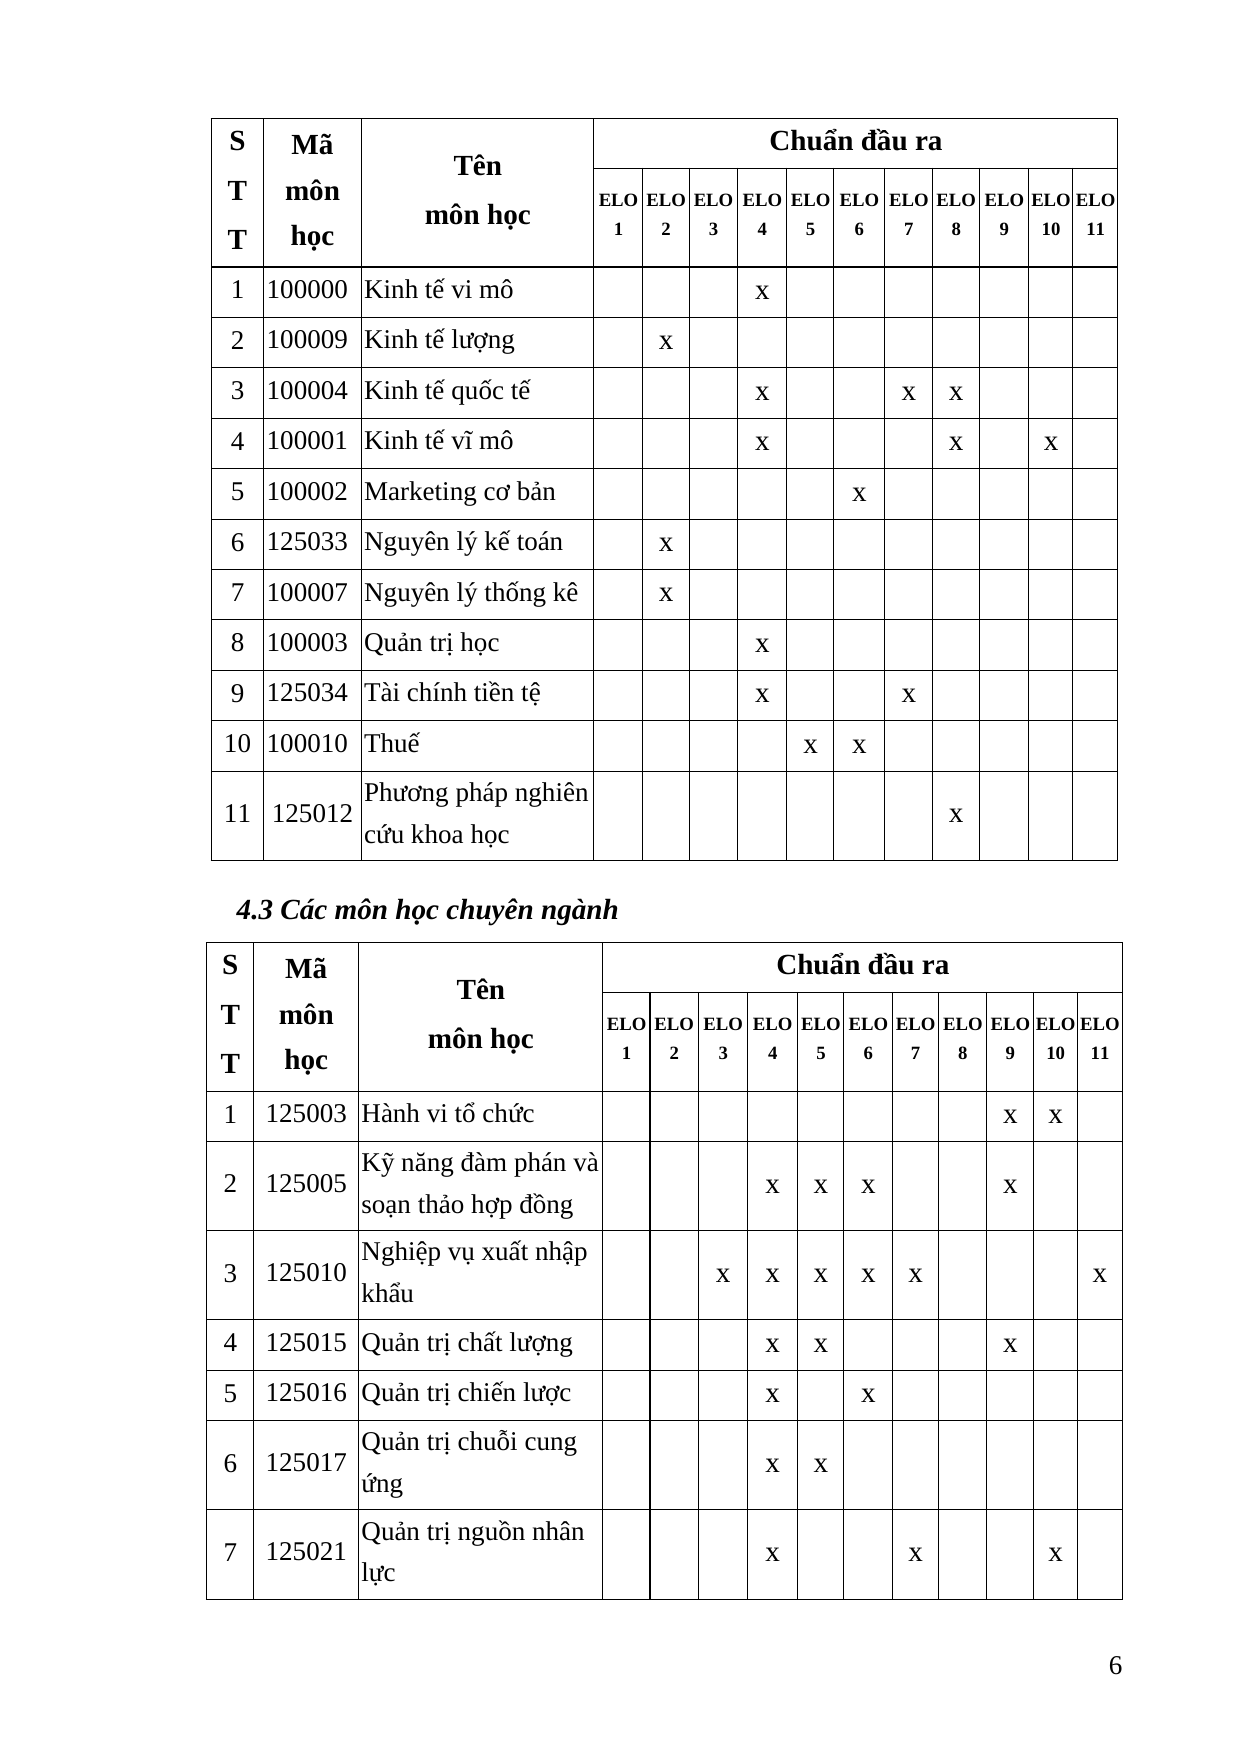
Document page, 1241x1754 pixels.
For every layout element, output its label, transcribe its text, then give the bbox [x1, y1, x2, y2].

table_cell [787, 772, 833, 860]
table_cell [1029, 469, 1072, 518]
table_cell [699, 1092, 747, 1141]
table_cell x [798, 1320, 843, 1370]
table_cell [798, 1510, 843, 1598]
table_cell 3 [212, 368, 263, 418]
table_cell [643, 469, 689, 518]
table_cell 125016 [254, 1371, 358, 1420]
table_cell [933, 318, 979, 367]
table_cell [1078, 1092, 1122, 1141]
table_cell [651, 1421, 698, 1509]
table_cell [834, 368, 884, 418]
table_cell [885, 570, 932, 619]
table_cell [699, 1371, 747, 1420]
table_cell Marketing cơ bản [362, 469, 593, 518]
table_cell [690, 469, 737, 518]
table_cell x [1034, 1510, 1077, 1598]
table_cell [787, 469, 833, 518]
table_cell 1 [207, 1092, 253, 1141]
table_cell [1034, 1320, 1077, 1370]
table_cell ELO8 [939, 993, 986, 1091]
table_cell [690, 520, 737, 569]
table_cell [651, 1371, 698, 1420]
table_cell [699, 1142, 747, 1230]
table_cell [651, 1142, 698, 1230]
table_cell [738, 721, 786, 771]
table_cell x [844, 1142, 892, 1230]
table_header Mã môn học [264, 119, 361, 266]
table_cell [690, 570, 737, 619]
table_cell x [738, 671, 786, 720]
table_cell Kỹ năng đàm phán và soạn thảo hợp đồng [359, 1142, 602, 1230]
table_cell [987, 1371, 1033, 1420]
table_cell [651, 1320, 698, 1370]
table_cell 125021 [254, 1510, 358, 1598]
table_cell [885, 721, 932, 771]
table_cell [1073, 318, 1117, 367]
table_cell [787, 268, 833, 317]
table_cell Kinh tế vi mô [362, 268, 593, 317]
table_cell ELO4 [738, 169, 786, 266]
table_cell [834, 570, 884, 619]
table_header S T T [212, 119, 263, 266]
table_cell Thuế [362, 721, 593, 771]
table_cell x [1034, 1092, 1077, 1141]
table_cell 125003 [254, 1092, 358, 1141]
table_cell [980, 318, 1028, 367]
table_header Tên môn học [359, 943, 602, 1091]
table_cell 100002 [264, 469, 361, 518]
table_cell [738, 570, 786, 619]
table_cell x [933, 772, 979, 860]
table_cell [885, 419, 932, 468]
table_cell x [643, 520, 689, 569]
table_cell x [885, 368, 932, 418]
table_cell [1073, 620, 1117, 670]
table_cell [651, 1092, 698, 1141]
table_cell [893, 1371, 938, 1420]
table_cell [844, 1421, 892, 1509]
table_cell [594, 268, 642, 317]
table_cell [933, 671, 979, 720]
table_cell [603, 1092, 649, 1141]
table_cell [643, 419, 689, 468]
table_cell [594, 368, 642, 418]
table_cell ELO9 [987, 993, 1033, 1091]
table_cell x [748, 1510, 797, 1598]
table_cell Phương pháp nghiên cứu khoa học [362, 772, 593, 860]
table_cell 125010 [254, 1231, 358, 1319]
table_cell [885, 520, 932, 569]
table_cell x [987, 1320, 1033, 1370]
table_cell 125034 [264, 671, 361, 720]
table_cell 125017 [254, 1421, 358, 1509]
table_cell [933, 570, 979, 619]
table_cell ELO3 [690, 169, 737, 266]
table_cell [699, 1510, 747, 1598]
subtitle 4.3 Các môn học chuyên ngành [207, 892, 1122, 926]
table_cell x [933, 419, 979, 468]
table_cell 2 [212, 318, 263, 367]
table_cell 4 [212, 419, 263, 468]
table_cell 100009 [264, 318, 361, 367]
table_cell [1073, 469, 1117, 518]
table_cell [1029, 318, 1072, 367]
table_cell [798, 1371, 843, 1420]
table_cell [690, 671, 737, 720]
table_cell 8 [212, 620, 263, 670]
table_cell x [834, 469, 884, 518]
table_cell [603, 1320, 649, 1370]
table_cell 6 [212, 520, 263, 569]
table_cell x [748, 1231, 797, 1319]
table_cell [939, 1142, 986, 1230]
table_cell [603, 1510, 649, 1598]
table_cell [1029, 620, 1072, 670]
table_cell ELO5 [798, 993, 843, 1091]
table_cell [690, 368, 737, 418]
table_cell ELO2 [651, 993, 698, 1091]
table_cell [1073, 368, 1117, 418]
table_cell ELO4 [748, 993, 797, 1091]
table_cell [980, 620, 1028, 670]
table_cell [787, 419, 833, 468]
table_cell x [643, 570, 689, 619]
table_cell x [987, 1092, 1033, 1141]
table_cell [980, 419, 1028, 468]
table_cell [1034, 1231, 1077, 1319]
table_cell ELO11 [1078, 993, 1122, 1091]
table_cell x [844, 1231, 892, 1319]
table_cell x [844, 1371, 892, 1420]
table_cell [980, 268, 1028, 317]
table_cell x [738, 368, 786, 418]
table_cell ELO7 [885, 169, 932, 266]
table_cell [980, 570, 1028, 619]
table_cell [1029, 520, 1072, 569]
table_cell [980, 520, 1028, 569]
table_cell [933, 520, 979, 569]
table_cell [834, 620, 884, 670]
table_cell [844, 1320, 892, 1370]
table_header Chuẩn đầu ra [603, 943, 1122, 992]
table_cell x [748, 1421, 797, 1509]
table_cell [594, 671, 642, 720]
table_cell ELO11 [1073, 169, 1117, 266]
table_cell [893, 1092, 938, 1141]
table_cell 3 [207, 1231, 253, 1319]
table_cell [834, 268, 884, 317]
table_cell 100001 [264, 419, 361, 468]
table_cell [594, 721, 642, 771]
table_cell ELO8 [933, 169, 979, 266]
table_cell [885, 620, 932, 670]
table_cell x [798, 1142, 843, 1230]
table_cell [1029, 268, 1072, 317]
table_cell [690, 318, 737, 367]
table_header S T T [207, 943, 253, 1091]
table_cell x [738, 620, 786, 670]
table_cell [643, 671, 689, 720]
table_cell ELO10 [1029, 169, 1072, 266]
table_cell [939, 1320, 986, 1370]
table_cell [987, 1231, 1033, 1319]
table_cell [1073, 520, 1117, 569]
table_cell [643, 268, 689, 317]
table_cell [933, 268, 979, 317]
table_cell [787, 671, 833, 720]
table_cell [893, 1421, 938, 1509]
table_cell 100007 [264, 570, 361, 619]
table_cell [980, 368, 1028, 418]
table_cell [594, 469, 642, 518]
table_cell [885, 268, 932, 317]
table_cell [603, 1142, 649, 1230]
table_cell [643, 368, 689, 418]
table_cell 2 [207, 1142, 253, 1230]
table_cell ELO1 [603, 993, 649, 1091]
table_cell Kinh tế lượng [362, 318, 593, 367]
table_cell [798, 1092, 843, 1141]
table_cell [1078, 1421, 1122, 1509]
table_cell [1073, 268, 1117, 317]
table_cell ELO5 [787, 169, 833, 266]
table_cell [987, 1510, 1033, 1598]
table_cell 125005 [254, 1142, 358, 1230]
table_cell 125012 [264, 772, 361, 860]
table_cell x [748, 1320, 797, 1370]
table_cell [844, 1510, 892, 1598]
table_cell [651, 1231, 698, 1319]
table_cell [690, 620, 737, 670]
table_cell [933, 620, 979, 670]
table_cell [893, 1320, 938, 1370]
table_cell x [893, 1510, 938, 1598]
table_cell Nghiệp vụ xuất nhập khẩu [359, 1231, 602, 1319]
table_cell x [738, 419, 786, 468]
table_cell 4 [207, 1320, 253, 1370]
table_cell Kinh tế vĩ mô [362, 419, 593, 468]
table_cell ELO10 [1034, 993, 1077, 1091]
table_cell x [748, 1142, 797, 1230]
table_cell [844, 1092, 892, 1141]
table_cell [1034, 1371, 1077, 1420]
table_cell x [1029, 419, 1072, 468]
table_cell [1078, 1142, 1122, 1230]
table_cell x [798, 1231, 843, 1319]
table_cell Quản trị nguồn nhân lực [359, 1510, 602, 1598]
table_cell [1034, 1421, 1077, 1509]
table_cell [603, 1371, 649, 1420]
table_cell [738, 520, 786, 569]
table_cell 6 [207, 1421, 253, 1509]
table_cell [885, 318, 932, 367]
table_cell [939, 1371, 986, 1420]
table_cell [738, 469, 786, 518]
table_cell [893, 1142, 938, 1230]
table_cell ELO9 [980, 169, 1028, 266]
table_cell [834, 671, 884, 720]
table_cell [1029, 671, 1072, 720]
table_cell [594, 772, 642, 860]
table_header Chuẩn đầu ra [594, 119, 1117, 168]
table_cell x [987, 1142, 1033, 1230]
table_cell [939, 1092, 986, 1141]
table_cell Tài chính tiền tệ [362, 671, 593, 720]
table_cell [594, 570, 642, 619]
table_cell [643, 620, 689, 670]
table_cell ELO1 [594, 169, 642, 266]
table_cell 7 [212, 570, 263, 619]
table_cell 125033 [264, 520, 361, 569]
table_cell x [787, 721, 833, 771]
table_cell [651, 1510, 698, 1598]
table_cell [834, 520, 884, 569]
table_cell 125015 [254, 1320, 358, 1370]
table_cell [699, 1320, 747, 1370]
table_cell ELO6 [844, 993, 892, 1091]
table_cell [787, 620, 833, 670]
table_cell x [798, 1421, 843, 1509]
table_cell 7 [207, 1510, 253, 1598]
table_cell [787, 570, 833, 619]
table_cell ELO3 [699, 993, 747, 1091]
table_cell [1034, 1142, 1077, 1230]
table_cell [980, 671, 1028, 720]
table_cell Hành vi tổ chức [359, 1092, 602, 1141]
table_cell [787, 318, 833, 367]
table_cell x [699, 1231, 747, 1319]
table_cell [738, 772, 786, 860]
table_cell x [893, 1231, 938, 1319]
table_cell 5 [207, 1371, 253, 1420]
table_cell [603, 1421, 649, 1509]
table_cell [690, 268, 737, 317]
table_cell [933, 721, 979, 771]
table_cell Quản trị học [362, 620, 593, 670]
table_cell 10 [212, 721, 263, 771]
table_cell 11 [212, 772, 263, 860]
table_cell [1073, 721, 1117, 771]
table_cell [1029, 368, 1072, 418]
table_cell Quản trị chuỗi cung ứng [359, 1421, 602, 1509]
table_cell [834, 772, 884, 860]
table_cell [1073, 772, 1117, 860]
table_cell ELO7 [893, 993, 938, 1091]
table_cell ELO2 [643, 169, 689, 266]
table_cell Quản trị chiến lược [359, 1371, 602, 1420]
table_header Mã môn học [254, 943, 358, 1091]
table_cell [787, 368, 833, 418]
table_cell [594, 520, 642, 569]
table_cell Nguyên lý kế toán [362, 520, 593, 569]
table_cell [980, 721, 1028, 771]
table_cell [603, 1231, 649, 1319]
table_cell [1073, 671, 1117, 720]
table_cell Quản trị chất lượng [359, 1320, 602, 1370]
table_cell [748, 1092, 797, 1141]
table_cell [1073, 419, 1117, 468]
table_cell [834, 419, 884, 468]
table_cell [787, 520, 833, 569]
table_cell 100000 [264, 268, 361, 317]
table_cell [939, 1510, 986, 1598]
table_cell x [738, 268, 786, 317]
table_cell [834, 318, 884, 367]
table_cell [980, 469, 1028, 518]
table_cell 9 [212, 671, 263, 720]
table_cell [594, 318, 642, 367]
table_cell ELO6 [834, 169, 884, 266]
table_cell [643, 721, 689, 771]
table_cell [885, 469, 932, 518]
table_cell [939, 1231, 986, 1319]
table_cell x [643, 318, 689, 367]
table_cell 5 [212, 469, 263, 518]
table_cell [1078, 1320, 1122, 1370]
table_cell x [834, 721, 884, 771]
table_cell [980, 772, 1028, 860]
table_cell [885, 772, 932, 860]
table_cell [699, 1421, 747, 1509]
table_cell 100010 [264, 721, 361, 771]
table_cell 100003 [264, 620, 361, 670]
table_cell Kinh tế quốc tế [362, 368, 593, 418]
table_cell [1029, 772, 1072, 860]
table_cell [1078, 1371, 1122, 1420]
table_cell x [748, 1371, 797, 1420]
table_cell [933, 469, 979, 518]
table_cell [643, 772, 689, 860]
table_cell [594, 620, 642, 670]
table_cell [690, 772, 737, 860]
table_cell [1078, 1510, 1122, 1598]
table_cell [987, 1421, 1033, 1509]
table_cell [1073, 570, 1117, 619]
table_cell [594, 419, 642, 468]
table_cell x [885, 671, 932, 720]
table_cell Nguyên lý thống kê [362, 570, 593, 619]
table_cell [1029, 570, 1072, 619]
table_cell 1 [212, 268, 263, 317]
table_cell [939, 1421, 986, 1509]
table_cell x [1078, 1231, 1122, 1319]
table_cell [690, 721, 737, 771]
table_cell 100004 [264, 368, 361, 418]
table_cell [738, 318, 786, 367]
table_cell [1029, 721, 1072, 771]
table_header Tên môn học [362, 119, 593, 266]
table_cell x [933, 368, 979, 418]
table_cell [690, 419, 737, 468]
